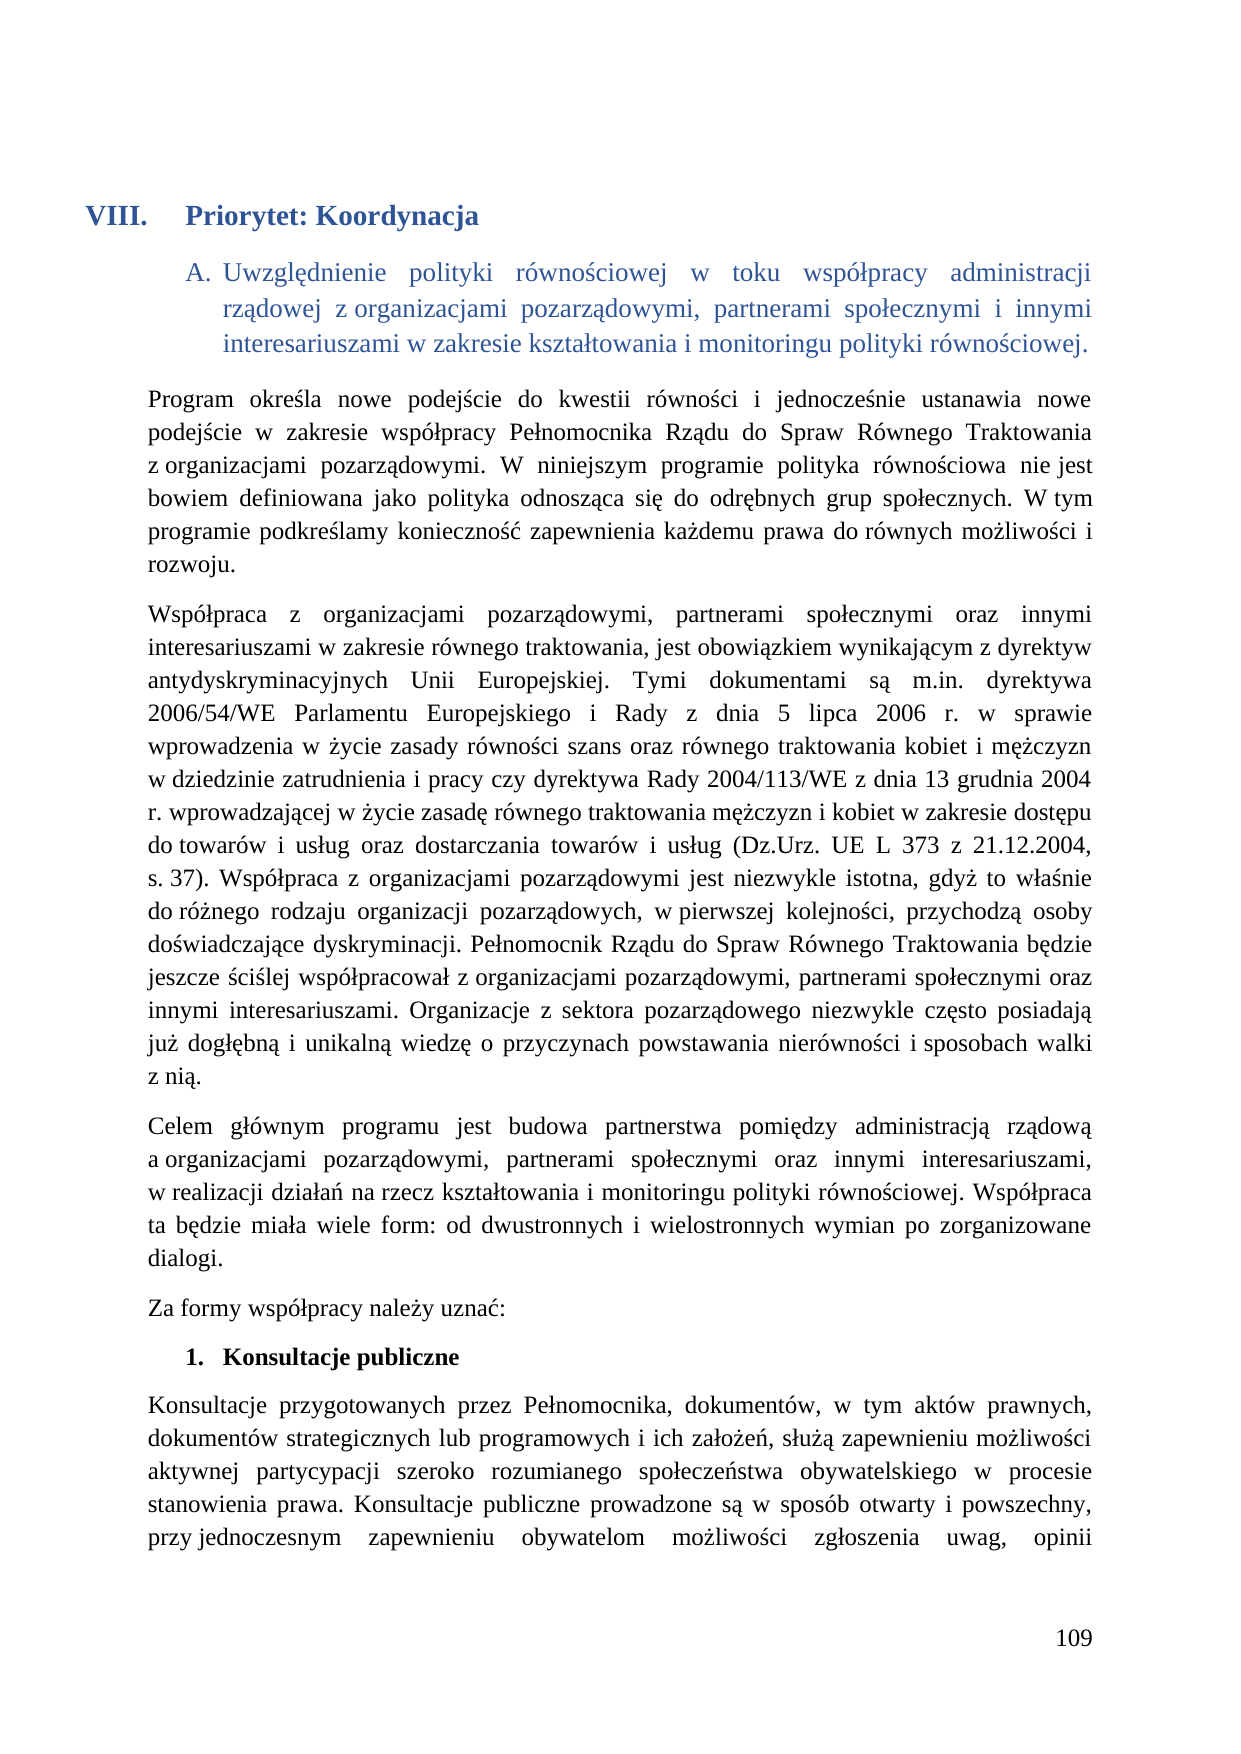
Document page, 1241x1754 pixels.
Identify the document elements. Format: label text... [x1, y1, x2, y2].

subtitle Priorytet: Koordynacja [148, 198, 1093, 231]
list Konsultacje publiczne [185, 1342, 1093, 1371]
text Za formy współpracy należy uznać: [148, 1293, 1093, 1321]
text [148, 1390, 1093, 1551]
text Współpraca z organizacjami pozarządowymi, partnerami społecznymi oraz innymi interesariuszami w zakresie równego traktowania, jest obowiązkiem wynikającym z dyrektyw antydyskryminacyjnych Unii Europejskiej. Tymi dokumentami są m.in. dyrektywa 2006/54/WE Parlamentu Europejskiego i Rady z dnia 5 lipca 2006 r. w sprawie wprowadzenia w życie zasady równości szans oraz równego traktowania kobiet i mężczyzn w dziedzinie zatrudnienia i pracy czy dyrektywa Rady 2004/113/WE z dnia 13 grudnia 2004 r. wprowadzającej w życie zasadę równego traktowania mężczyzn i kobiet w zakresie dostępu do towarów i usług oraz dostarczania towarów i usług (Dz.Urz. UE L 373 z 21.12.2004, s. 37). Współpraca z organizacjami pozarządowymi jest niezwykle istotna, gdyż to właśnie do różnego rodzaju organizacji pozarządowych, w pierwszej kolejności, przychodzą osoby doświadczające dyskryminacji. Pełnomocnik Rządu do Spraw Równego Traktowania będzie jeszcze ściślej współpracował z organizacjami pozarządowymi, partnerami społecznymi oraz innymi interesariuszami. Organizacje z sektora pozarządowego niezwykle często posiadają już dogłębną i unikalną wiedzę o przyczynach powstawania nierówności i sposobach walki z nią. [148, 599, 1093, 1090]
text Celem głównym programu jest budowa partnerstwa pomiędzy administracją rządową a organizacjami pozarządowymi, partnerami społecznymi oraz innymi interesariuszami, w realizacji działań na rzecz kształtowania i monitoringu polityki równościowej. Współpraca ta będzie miała wiele form: od dwustronnych i wielostronnych wymian po zorganizowane dialogi. [148, 1111, 1093, 1272]
text Program określa nowe podejście do kwestii równości i jednocześnie ustanawia nowe podejście w zakresie współpracy Pełnomocnika Rządu do Spraw Równego Traktowania z organizacjami pozarządowymi. W niniejszym programie polityka równościowa nie jest bowiem definiowana jako polityka odnosząca się do odrębnych grup społecznych. W tym programie podkreślamy konieczność zapewnienia każdemu prawa do równych możliwości i rozwoju. [148, 384, 1093, 578]
subtitle Uwzględnienie polityki równościowej w toku współpracy administracji rządowej z organizacjami pozarządowymi, partnerami społecznymi i innymi interesariuszami w zakresie kształtowania i monitoringu polityki równościowej. [185, 256, 1093, 359]
